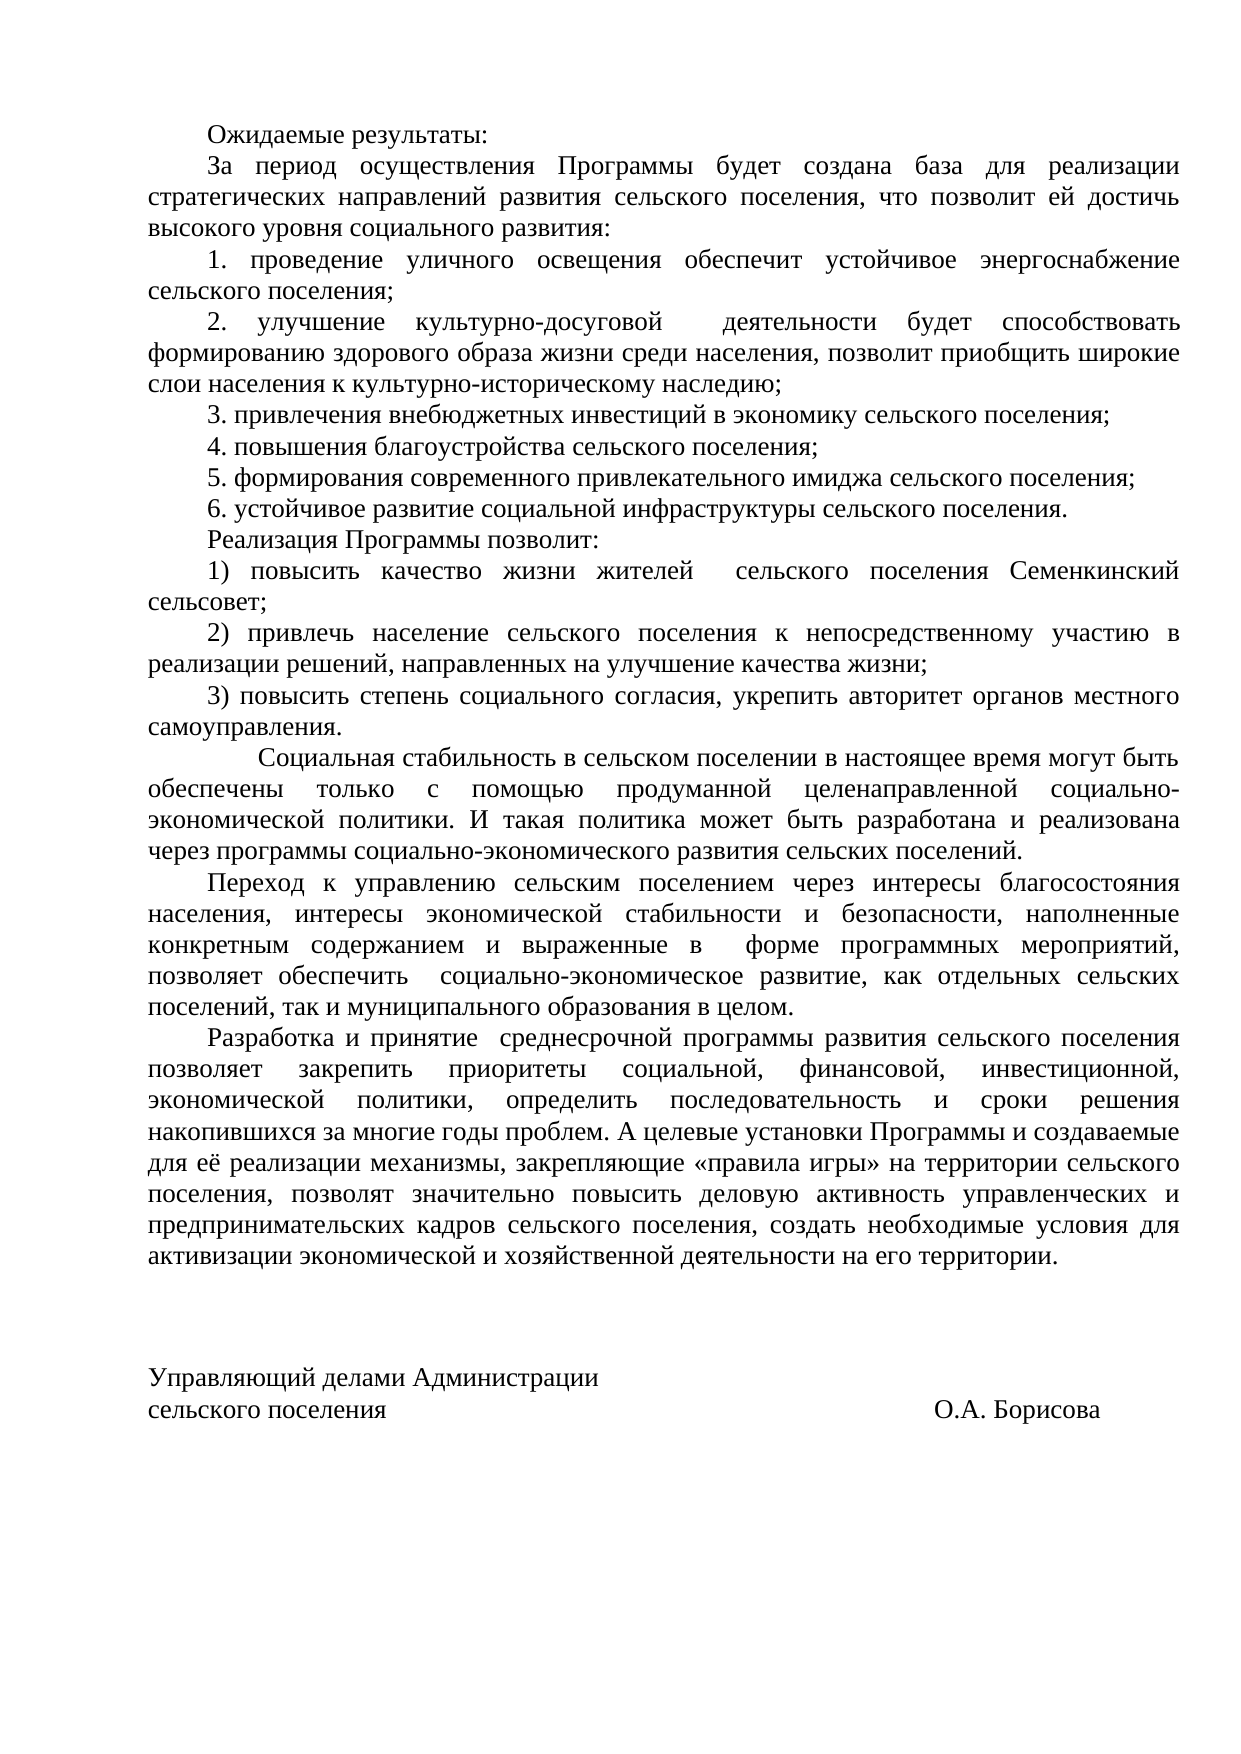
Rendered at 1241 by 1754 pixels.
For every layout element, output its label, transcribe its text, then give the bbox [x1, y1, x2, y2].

text 3. привлечения внебюджетных инвестиций в экономику сельского поселения; [148, 398, 1181, 429]
text За период осуществления Программы будет создана база для реализации стратегических направлений развития сельского поселения, что позволит ей достичь высокого уровня социального развития: [148, 149, 1181, 243]
text 6. устойчивое развитие социальной инфраструктуры сельского поселения. [148, 492, 1181, 523]
text сельского поселения О.А. Борисова [148, 1393, 1181, 1424]
text Ожидаемые результаты: [148, 118, 1181, 149]
text 1) повысить качество жизни жителей сельского поселения Семенкинский сельсовет; [148, 554, 1181, 616]
text Переход к управлению сельским поселением через интересы благосостояния населения, интересы экономической стабильности и безопасности, наполненные конкретным содержанием и выраженные в форме программных мероприятий, позволяет обеспечить социально-экономическое развитие, как отдельных сельских поселений, так и муниципального образования в целом. [148, 866, 1181, 1021]
text Разработка и принятие среднесрочной программы развития сельского поселения позволяет закрепить приоритеты социальной, финансовой, инвестиционной, экономической политики, определить последовательность и сроки решения накопившихся за многие годы проблем. А целевые установки Программы и создаваемые для её реализации механизмы, закрепляющие «правила игры» на территории сельского поселения, позволят значительно повысить деловую активность управленческих и предпринимательских кадров сельского поселения, создать необходимые условия для активизации экономической и хозяйственной деятельности на его территории. [148, 1021, 1181, 1271]
text 2. улучшение культурно-досуговой деятельности будет способствовать формированию здорового образа жизни среди населения, позволит приобщить широкие слои населения к культурно-историческому наследию; [148, 305, 1181, 398]
text 4. повышения благоустройства сельского поселения; [148, 429, 1181, 461]
text Управляющий делами Администрации [148, 1362, 1181, 1393]
text Социальная стабильность в сельском поселении в настоящее время могут быть обеспечены только с помощью продуманной целенаправленной социально-экономической политики. И такая политика может быть разработана и реализована через программы социально-экономического развития сельских поселений. [148, 741, 1181, 866]
text 5. формирования современного привлекательного имиджа сельского поселения; [148, 461, 1181, 492]
text Реализация Программы позволит: [148, 523, 1181, 554]
text 3) повысить степень социального согласия, укрепить авторитет органов местного самоуправления. [148, 679, 1181, 741]
text 2) привлечь население сельского поселения к непосредственному участию в реализации решений, направленных на улучшение качества жизни; [148, 616, 1181, 679]
text 1. проведение уличного освещения обеспечит устойчивое энергоснабжение сельского поселения; [148, 243, 1181, 305]
